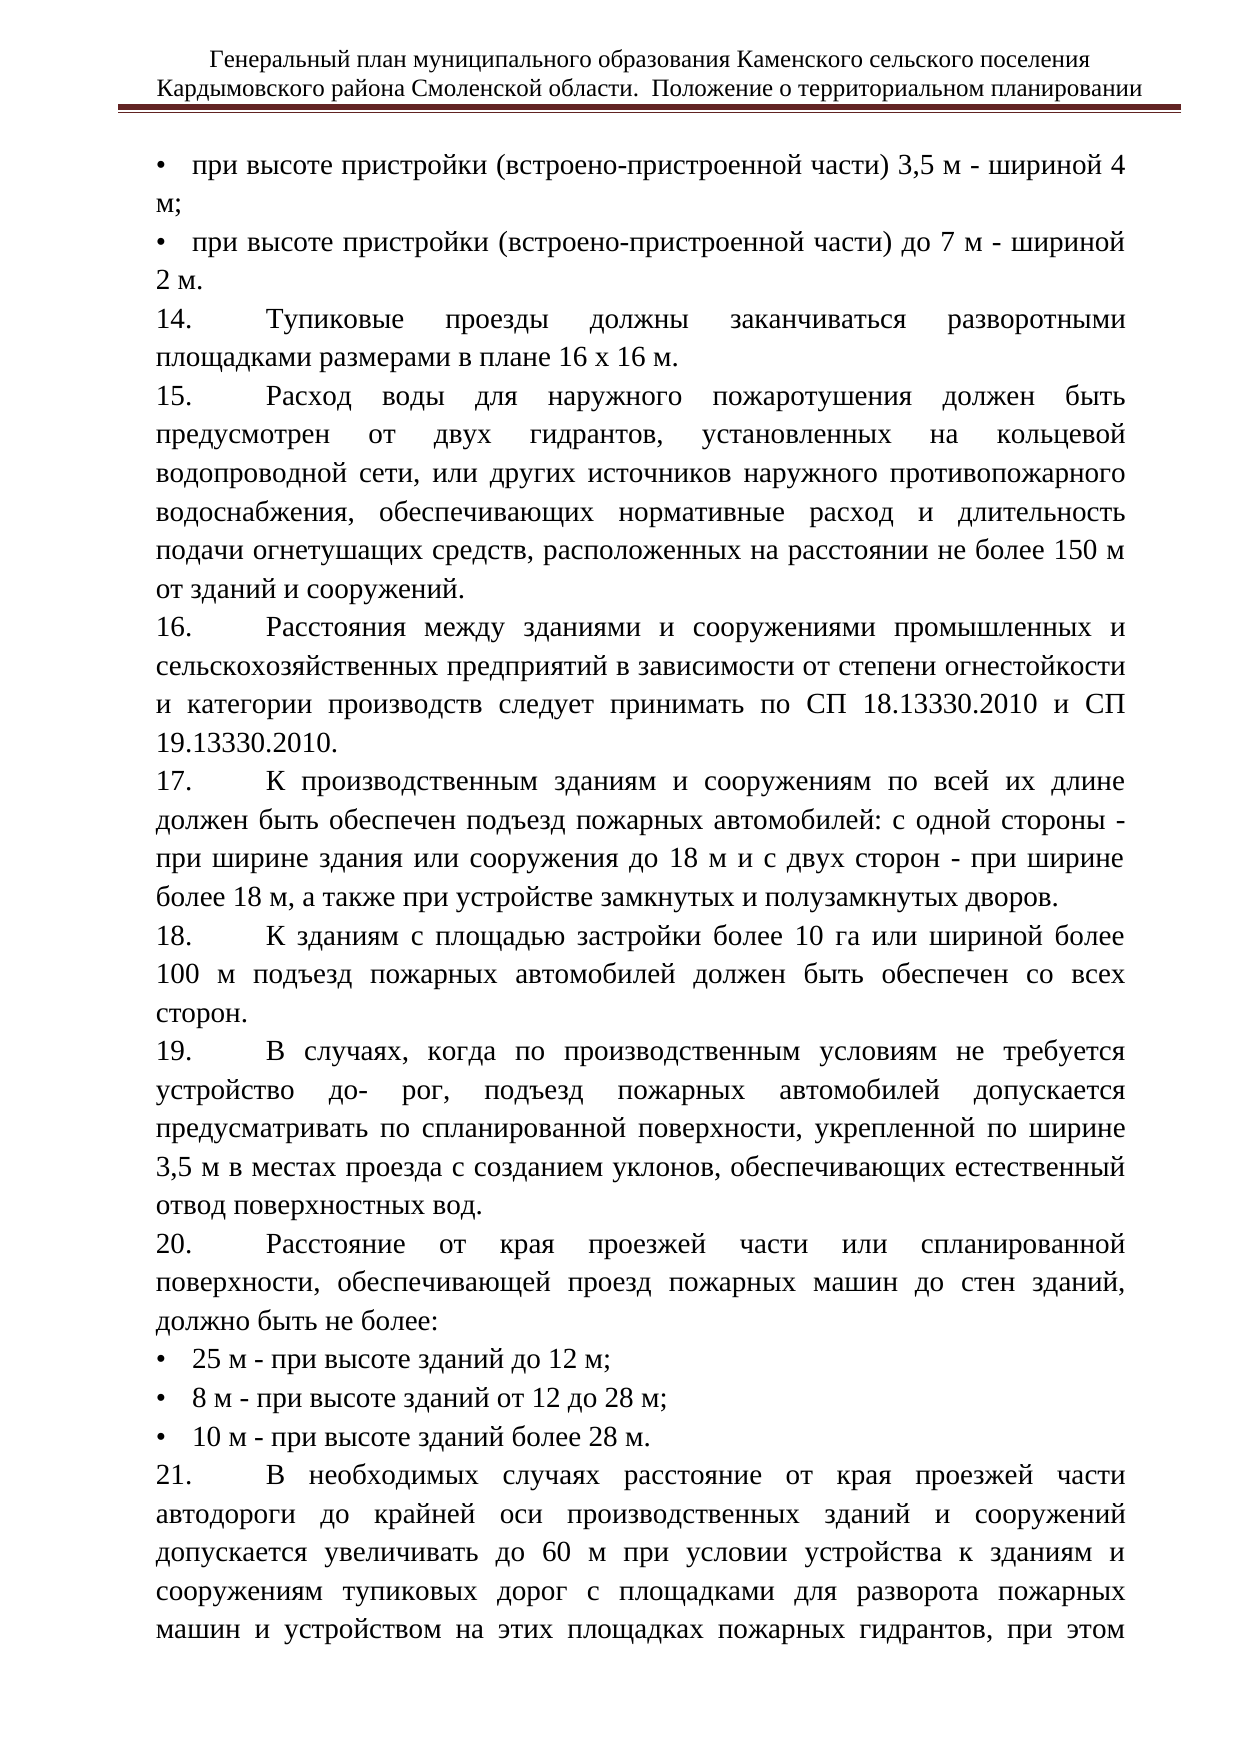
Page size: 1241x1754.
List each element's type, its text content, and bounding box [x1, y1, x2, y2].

text • 10 м - при высоте зданий более 28 м. [156, 1419, 1126, 1452]
text • 25 м - при высоте зданий до 12 м; [156, 1342, 1126, 1375]
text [156, 1457, 1126, 1645]
text 20. Расстояние от края проезжей части или спланированной поверхности, обеспечивающей проезд пожарных машин до стен зданий, должно быть не более: [156, 1226, 1126, 1337]
text 14. Тупиковые проезды должны заканчиваться разворотными площадками размерами в плане 16 x 16 м. [156, 301, 1126, 373]
text 18. К зданиям с площадью застройки более 10 га или шириной более 100 м подъезд пожарных автомобилей должен быть обеспечен со всех сторон. [156, 918, 1126, 1028]
text • при высоте пристройки (встроено-пристроенной части) 3,5 м - шириной 4 м; [156, 147, 1126, 219]
text • при высоте пристройки (встроено-пристроенной части) до 7 м - шириной 2 м. [156, 224, 1126, 296]
text 17. К производственным зданиям и сооружениям по всей их длине должен быть обеспечен подъезд пожарных автомобилей: с одной стороны - при ширине здания или сооружения до 18 м и с двух сторон - при ширине более 18 м, а также при устройстве замкнутых и полузамкнутых дворов. [156, 763, 1126, 913]
text • 8 м - при высоте зданий от 12 до 28 м; [156, 1380, 1126, 1414]
text 19. В случаях, когда по производственным условиям не требуется устройство до- рог, подъезд пожарных автомобилей допускается предусматривать по спланированной поверхности, укрепленной по ширине 3,5 м в местах проезда с созданием уклонов, обеспечивающих естественный отвод поверхностных вод. [156, 1033, 1126, 1221]
text 15. Расход воды для наружного пожаротушения должен быть предусмотрен от двух гидрантов, установленных на кольцевой водопроводной сети, или других источников наружного противопожарного водоснабжения, обеспечивающих нормативные расход и длительность подачи огнетушащих средств, расположенных на расстоянии не более 150 м от зданий и сооружений. [156, 378, 1126, 604]
text 16. Расстояния между зданиями и сооружениями промышленных и сельскохозяйственных предприятий в зависимости от степени огнестойкости и категории производств следует принимать по СП 18.13330.2010 и СП 19.13330.2010. [156, 609, 1126, 758]
